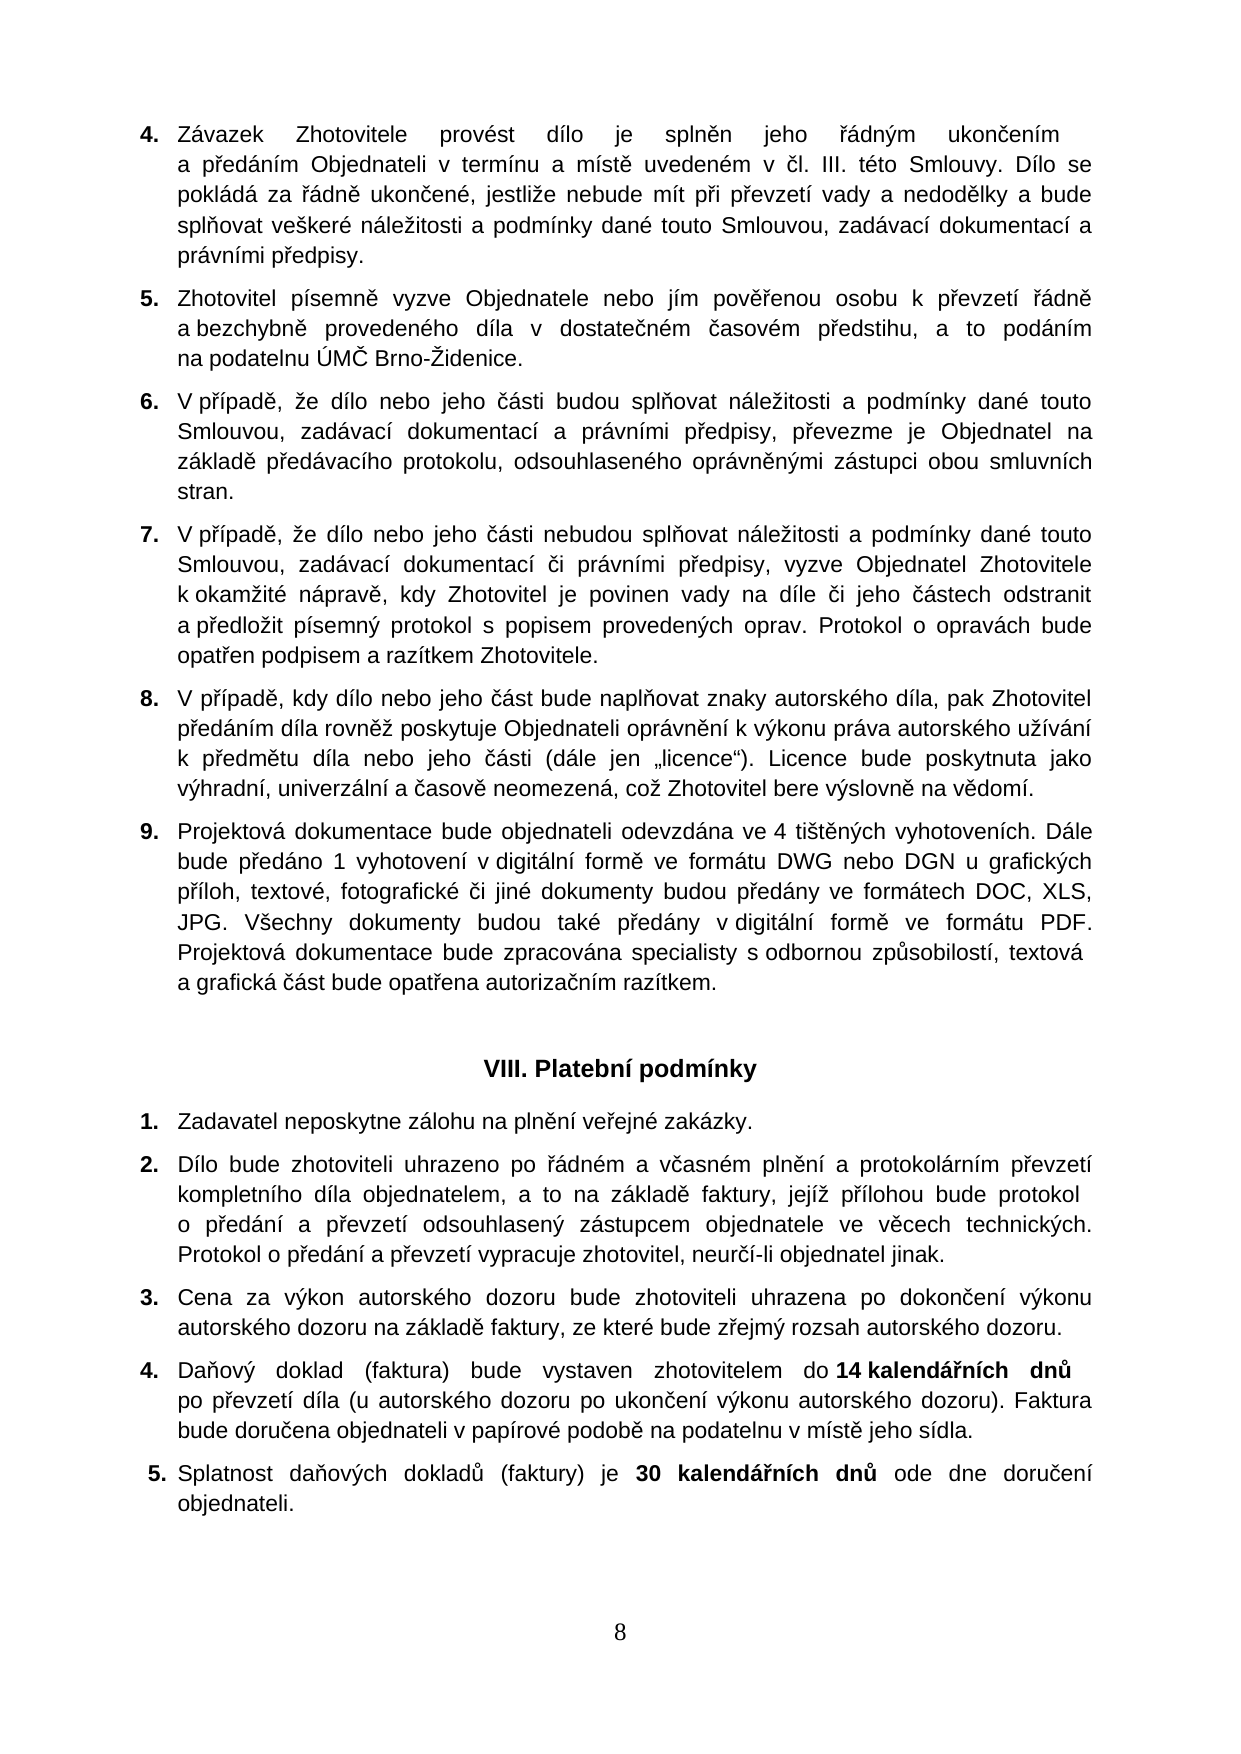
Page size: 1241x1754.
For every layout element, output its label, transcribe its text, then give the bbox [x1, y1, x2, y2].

list Cena za výkon autorského dozoru bude zhotoviteli uhrazena po dokončení výkonu autorského dozoru na základě faktury, ze které bude zřejmý rozsah autorského dozoru. [140, 1284, 1093, 1341]
list Závazek Zhotovitele provést dílo je splněn jeho řádným ukončením a předáním Objednateli v termínu a místě uvedeném v čl. III. této Smlouvy. Dílo se pokládá za řádně ukončené, jestliže nebude mít při převzetí vady a nedodělky a bude splňovat veškeré náležitosti a podmínky dané touto Smlouvou, zadávací dokumentací a právními předpisy. [140, 121, 1093, 268]
list Zadavatel neposkytne zálohu na plnění veřejné zakázky. [140, 1108, 1093, 1134]
list Zhotovitel písemně vyzve Objednatele nebo jím pověřenou osobu k převzetí řádně a bezchybně provedeného díla v dostatečném časovém předstihu, a to podáním na podatelnu ÚMČ Brno-Židenice. [140, 284, 1093, 371]
list Projektová dokumentace bude objednateli odevzdána ve 4 tištěných vyhotoveních. Dále bude předáno 1 vyhotovení v digitální formě ve formátu DWG nebo DGN u grafických příloh, textové, fotografické či jiné dokumenty budou předány ve formátech DOC, XLS, JPG. Všechny dokumenty budou také předány v digitální formě ve formátu PDF. Projektová dokumentace bude zpracována specialisty s odbornou způsobilostí, textová a grafická část bude opatřena autorizačním razítkem. [140, 818, 1093, 995]
list V případě, kdy dílo nebo jeho část bude naplňovat znaky autorského díla, pak Zhotovitel předáním díla rovněž poskytuje Objednateli oprávnění k výkonu práva autorského užívání k předmětu díla nebo jeho části (dále jen „licence“). Licence bude poskytnuta jako výhradní, univerzální a časově neomezená, což Zhotovitel bere výslovně na vědomí. [140, 684, 1093, 801]
list Daňový doklad (faktura) bude vystaven zhotovitelem do 14 kalendářních dnů po převzetí díla (u autorského dozoru po ukončení výkonu autorského dozoru). Faktura bude doručena objednateli v papírové podobě na podatelnu v místě jeho sídla. [140, 1357, 1093, 1444]
list V případě, že dílo nebo jeho části budou splňovat náležitosti a podmínky dané touto Smlouvou, zadávací dokumentací a právními předpisy, převezme je Objednatel na základě předávacího protokolu, odsouhlaseného oprávněnými zástupci obou smluvních stran. [140, 388, 1093, 504]
list V případě, že dílo nebo jeho části nebudou splňovat náležitosti a podmínky dané touto Smlouvou, zadávací dokumentací či právními předpisy, vyzve Objednatel Zhotovitele k okamžité nápravě, kdy Zhotovitel je povinen vady na díle či jeho částech odstranit a předložit písemný protokol s popisem provedených oprav. Protokol o opravách bude opatřen podpisem a razítkem Zhotovitele. [140, 521, 1093, 668]
list Dílo bude zhotoviteli uhrazeno po řádném a včasném plnění a protokolárním převzetí kompletního díla objednatelem, a to na základě faktury, jejíž přílohou bude protokol o předání a převzetí odsouhlasený zástupcem objednatele ve věcech technických. Protokol o předání a převzetí vypracuje zhotovitel, neurčí-li objednatel jinak. [140, 1151, 1093, 1268]
list Splatnost daňových dokladů (faktury) je 30 kalendářních dnů ode dne doručení objednateli. [148, 1460, 1093, 1517]
text VIII. Platební podmínky [148, 1054, 1093, 1083]
